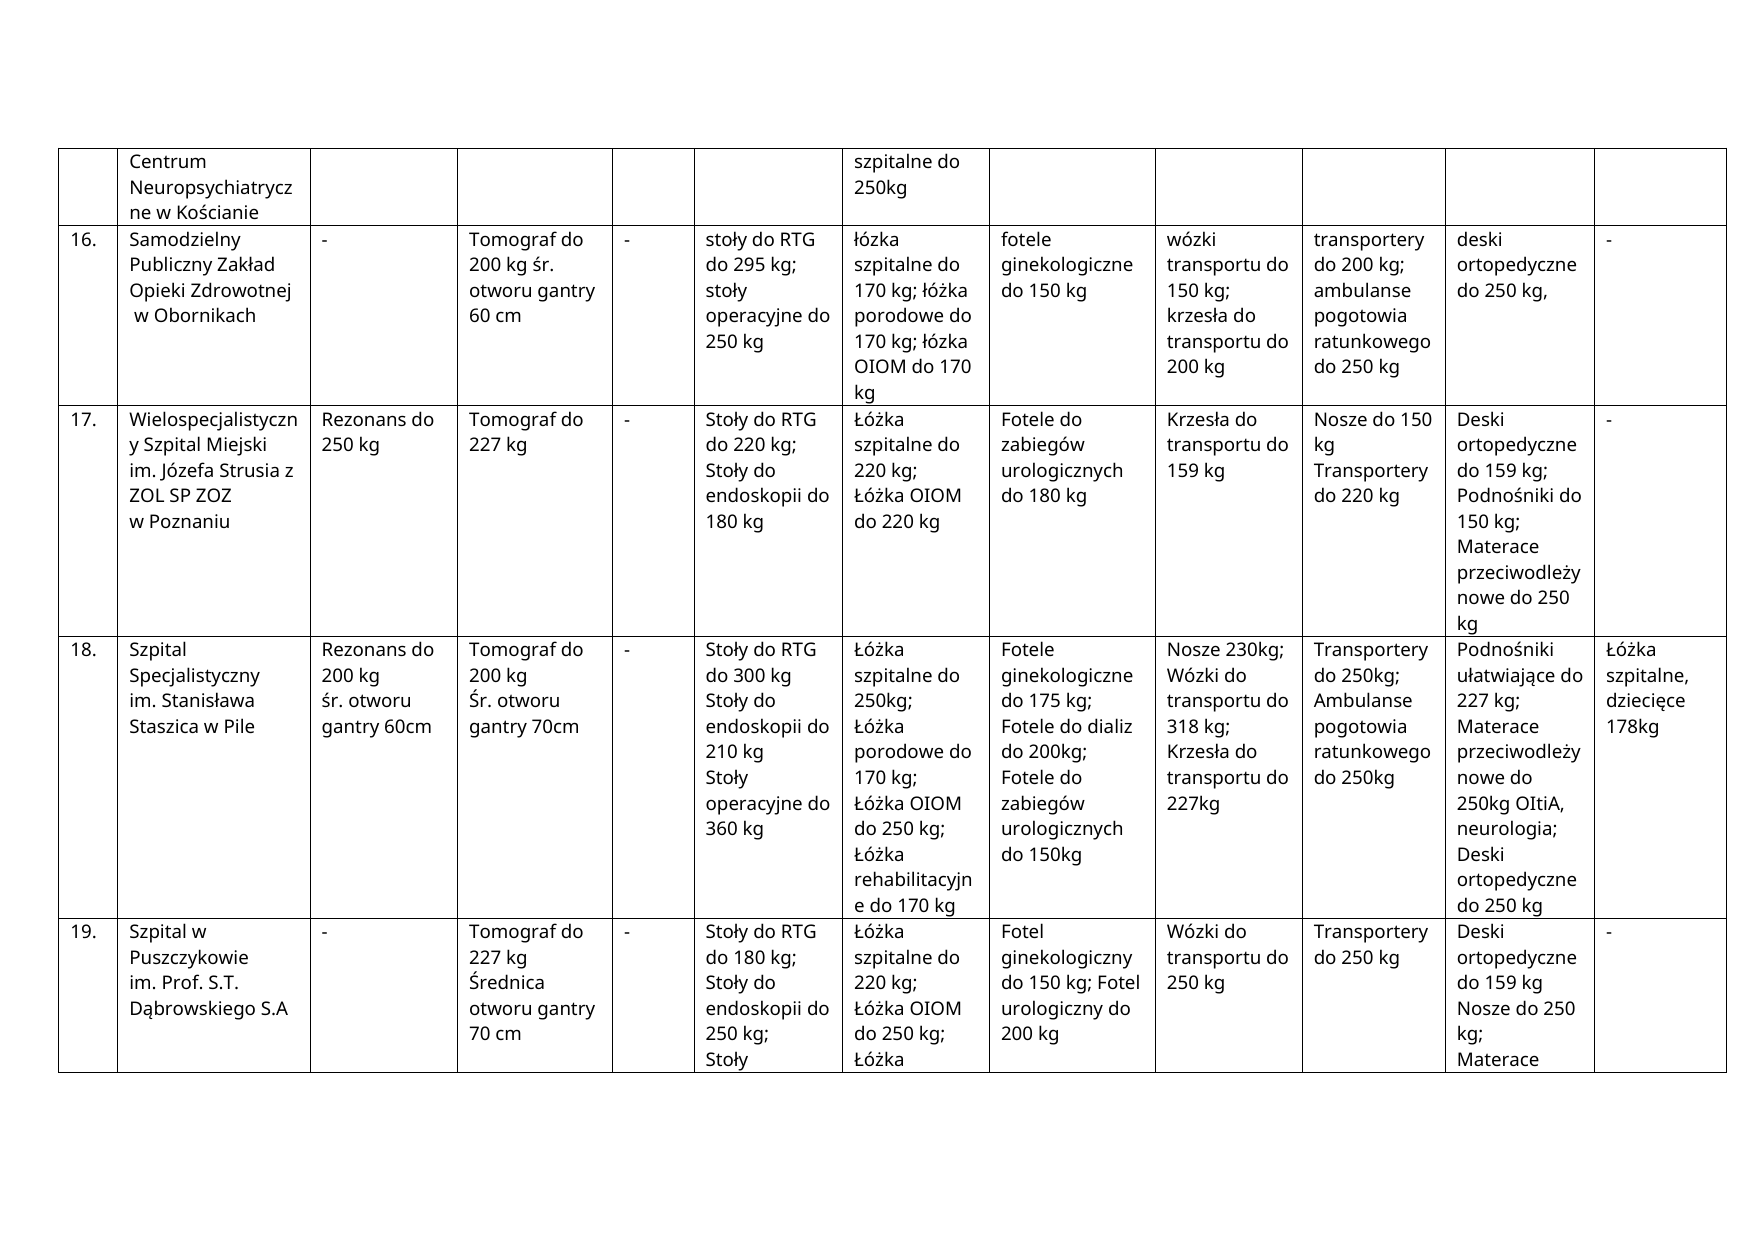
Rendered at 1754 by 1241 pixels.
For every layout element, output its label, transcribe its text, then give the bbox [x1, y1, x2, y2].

table_cell fotele ginekologiczne do 150 kg [990, 226, 1155, 405]
table_cell Rezonans do 250 kg [311, 406, 457, 636]
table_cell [118, 149, 310, 225]
table_cell Szpital Specjalistyczny im. Stanisława Staszica w Pile [118, 637, 310, 917]
table_cell Tomograf do 200 kg śr. otworu gantry 60 cm [458, 226, 612, 405]
table_cell Tomograf do 227 kg [458, 406, 612, 636]
table_cell - [1595, 226, 1726, 405]
table_cell Nosze 230kg; Wózki do transportu do 318 kg; Krzesła do transportu do 227kg [1156, 637, 1302, 917]
table_cell Stoły do RTG do 300 kg Stoły do endoskopii do 210 kg Stoły operacyjne do 360 kg [695, 637, 842, 917]
table_cell łózka szpitalne do 170 kg; łóżka porodowe do 170 kg; łózka OIOM do 170 kg [843, 226, 989, 405]
table_cell Nosze do 150 kg Transportery do 220 kg [1303, 406, 1445, 636]
table_cell [1595, 149, 1726, 225]
table_cell - [1595, 406, 1726, 636]
table_cell transportery do 200 kg; ambulanse pogotowia ratunkowego do 250 kg [1303, 226, 1445, 405]
table_cell Tomograf do 200 kg Śr. otworu gantry 70cm [458, 637, 612, 917]
table_cell Fotele ginekologiczne do 175 kg; Fotele do dializ do 200kg; Fotele do zabiegów urologicznych do 150kg [990, 637, 1155, 917]
table_cell Rezonans do 200 kg śr. otworu gantry 60cm [311, 637, 457, 917]
table_cell - [613, 637, 694, 917]
table_cell - [613, 919, 694, 1072]
table_cell deski ortopedyczne do 250 kg, [1446, 226, 1594, 405]
table_cell - [613, 149, 694, 225]
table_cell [990, 919, 1155, 1072]
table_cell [843, 149, 989, 225]
table_cell - [1156, 149, 1302, 225]
table_cell Stoły do RTG do 220 kg; Stoły do endoskopii do 180 kg [695, 406, 842, 636]
table_cell - [311, 919, 457, 1072]
table_cell - [1595, 919, 1726, 1072]
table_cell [695, 919, 842, 1072]
table_cell - [458, 149, 612, 225]
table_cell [1303, 919, 1445, 1072]
table_cell [59, 637, 117, 917]
table_cell [59, 406, 117, 636]
table_cell Krzesła do transportu do 159 kg [1156, 406, 1302, 636]
table_cell - [990, 149, 1155, 225]
table_cell Łóżka szpitalne do 220 kg; Łóżka OIOM do 220 kg [843, 406, 989, 636]
table_cell - [613, 226, 694, 405]
table_cell stoły do RTG do 295 kg; stoły operacyjne do 250 kg [695, 226, 842, 405]
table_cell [843, 919, 989, 1072]
table_cell Podnośniki ułatwiające do 227 kg; Materace przeciwodleżynowe do 250kg OItiA, neurologia; Deski ortopedyczne do 250 kg [1446, 637, 1594, 917]
table_cell - [1303, 149, 1445, 225]
table_cell Łóżka szpitalne, dziecięce 178kg [1595, 637, 1726, 917]
table_cell Transportery do 250kg; Ambulanse pogotowia ratunkowego do 250kg [1303, 637, 1445, 917]
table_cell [458, 919, 612, 1072]
table_cell Łóżka szpitalne do 250kg; Łóżka porodowe do 170 kg; Łóżka OIOM do 250 kg; Łóżka rehabilitacyjne do 170 kg [843, 637, 989, 917]
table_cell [1446, 919, 1594, 1072]
table_cell - [311, 149, 457, 225]
table_cell Deski ortopedyczne do 159 kg; Podnośniki do 150 kg; Materace przeciwodleżynowe do 250 kg [1446, 406, 1594, 636]
table_cell Samodzielny Publiczny Zakład Opieki Zdrowotnej w Obornikach [118, 226, 310, 405]
table_cell - [311, 226, 457, 405]
table_cell [59, 149, 117, 225]
table_cell [59, 919, 117, 1072]
table_cell - [1446, 149, 1594, 225]
table_cell wózki transportu do 150 kg; krzesła do transportu do 200 kg [1156, 226, 1302, 405]
table_cell [59, 226, 117, 405]
table_cell Wielospecjalistyczny Szpital Miejski im. Józefa Strusia z ZOL SP ZOZ w Poznaniu [118, 406, 310, 636]
table_cell Fotele do zabiegów urologicznych do 180 kg [990, 406, 1155, 636]
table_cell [1156, 919, 1302, 1072]
table_cell - [613, 406, 694, 636]
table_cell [118, 919, 310, 1072]
table_cell - [695, 149, 842, 225]
